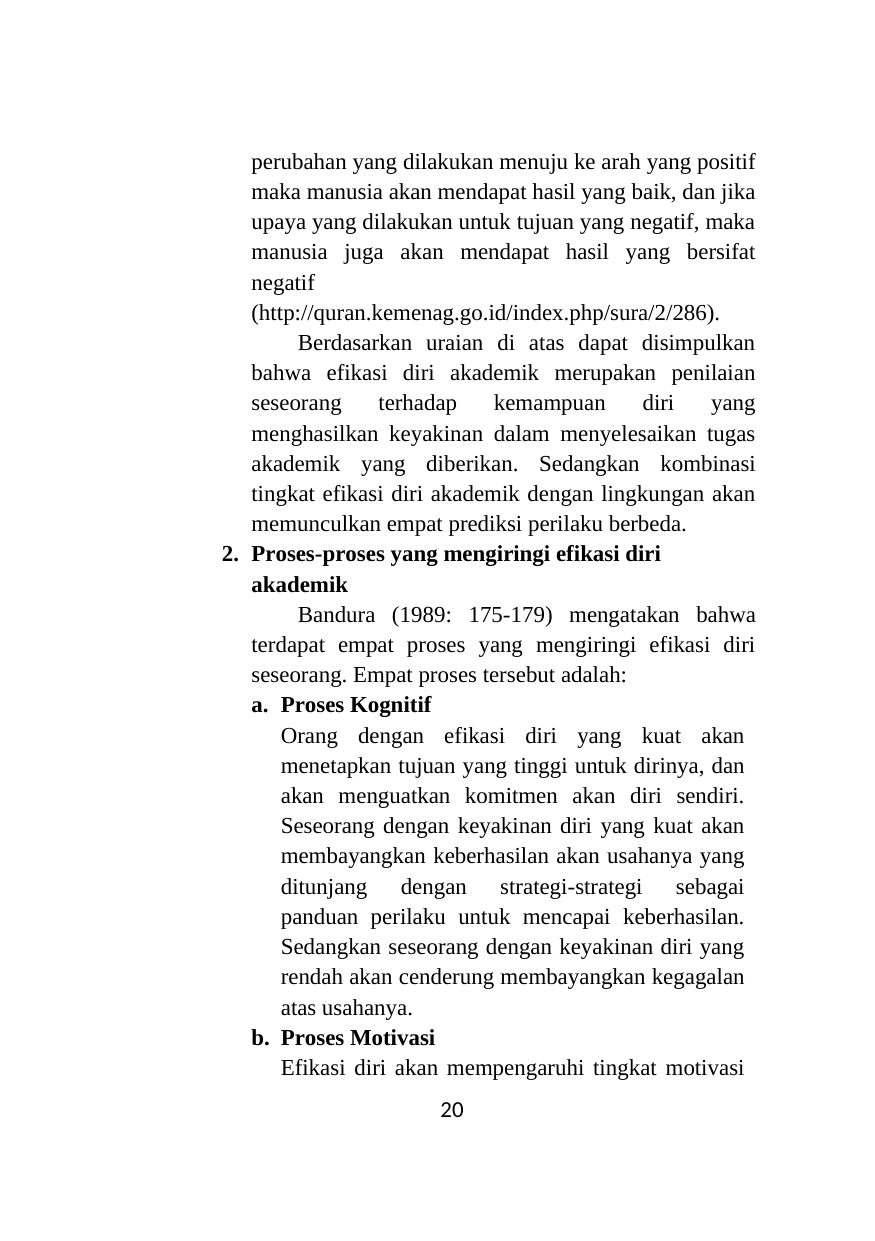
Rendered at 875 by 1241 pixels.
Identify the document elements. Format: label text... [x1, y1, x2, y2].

list Proses-proses yang mengiringi efikasi diri akademik [222, 540, 756, 597]
list Bandura (1989: 175-179) mengatakan bahwa terdapat empat proses yang mengiringi efikasi diri seseorang. Empat proses tersebut adalah: [251, 601, 756, 688]
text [251, 148, 756, 325]
text Berdasarkan uraian di atas dapat disimpulkan bahwa efikasi diri akademik merupakan penilaian seseorang terhadap kemampuan diri yang menghasilkan keyakinan dalam menyelesaikan tugas akademik yang diberikan. Sedangkan kombinasi tingkat efikasi diri akademik dengan lingkungan akan memunculkan empat prediksi perilaku berbeda. [251, 329, 756, 537]
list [281, 1054, 745, 1080]
list Proses Kognitif [251, 691, 745, 718]
list Proses Motivasi [251, 1024, 745, 1050]
list Orang dengan efikasi diri yang kuat akan menetapkan tujuan yang tinggi untuk dirinya, dan akan menguatkan komitmen akan diri sendiri. Seseorang dengan keyakinan diri yang kuat akan membayangkan keberhasilan akan usahanya yang ditunjang dengan strategi-strategi sebagai panduan perilaku untuk mencapai keberhasilan. Sedangkan seseorang dengan keyakinan diri yang rendah akan cenderung membayangkan kegagalan atas usahanya. [281, 722, 745, 1020]
